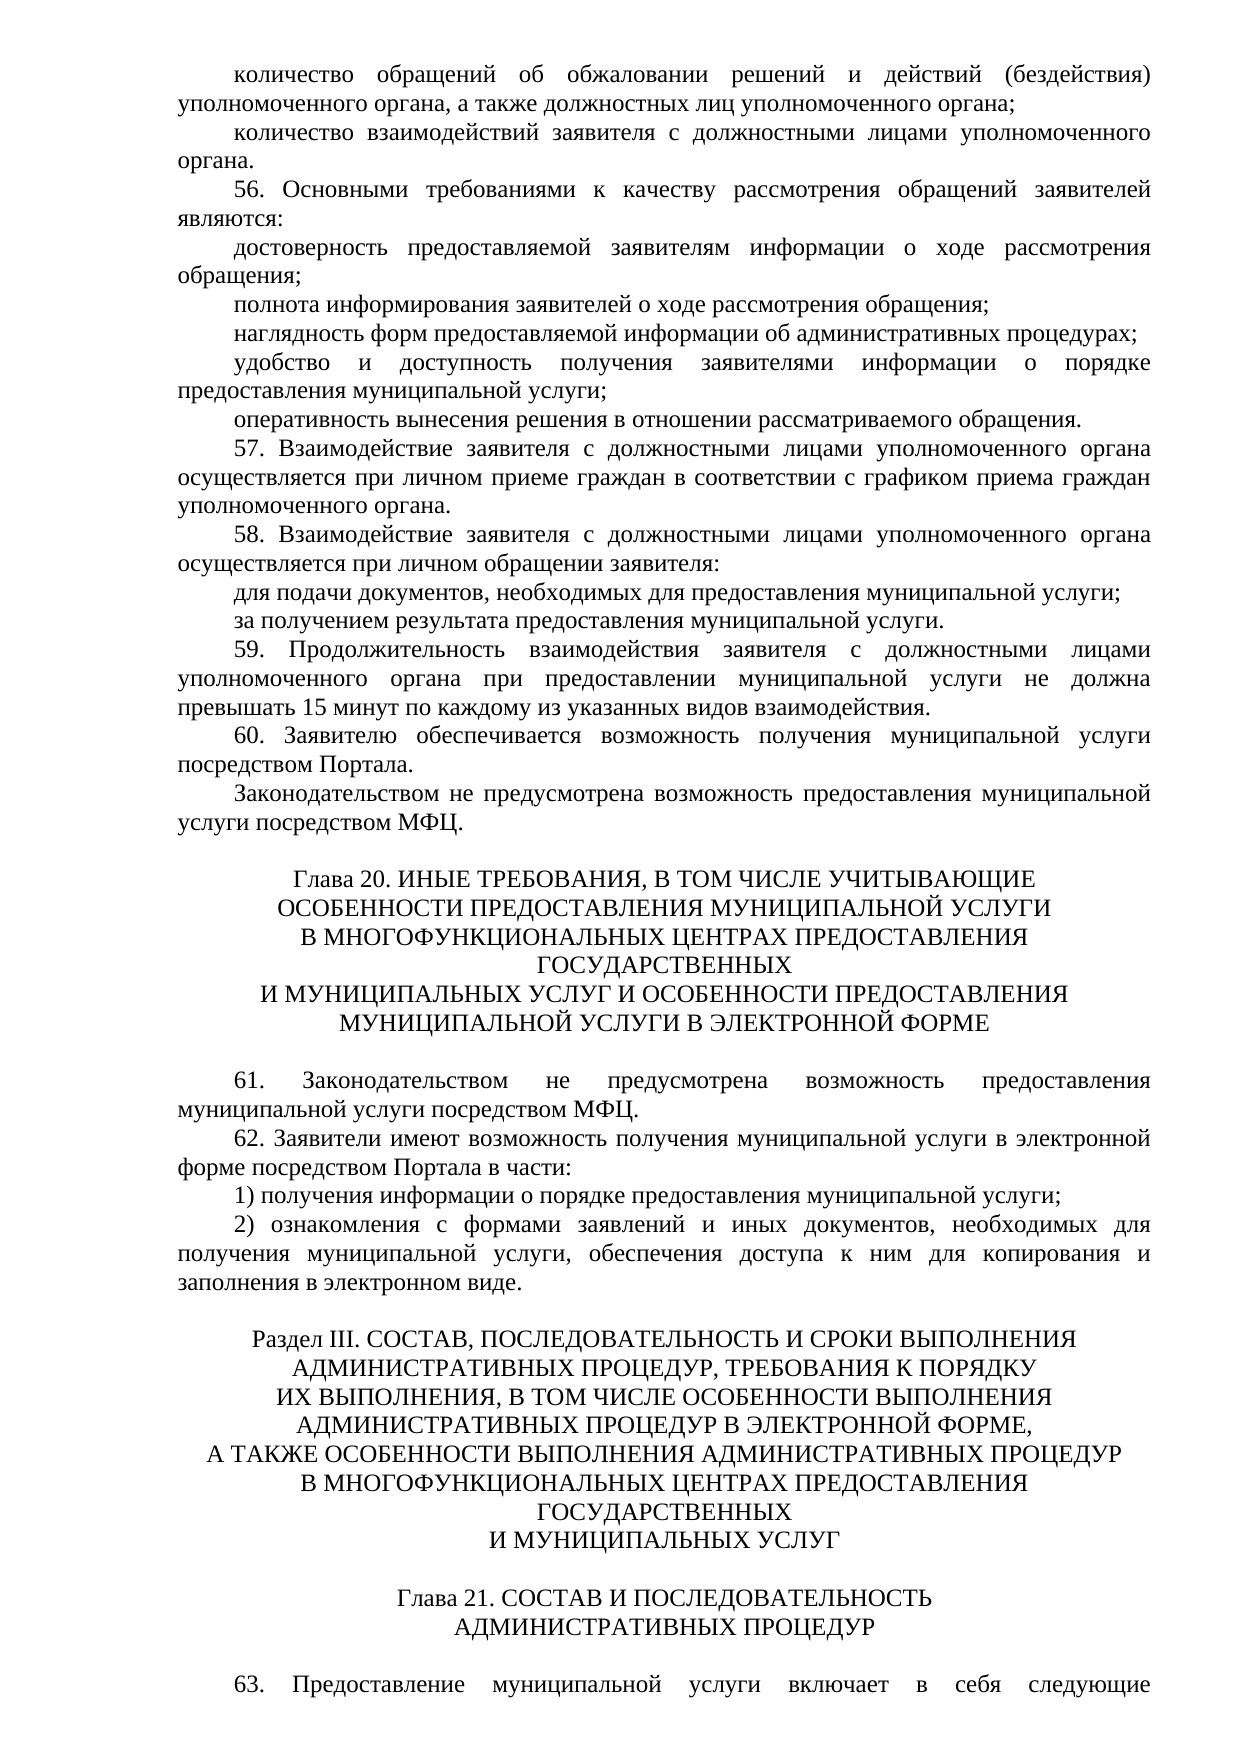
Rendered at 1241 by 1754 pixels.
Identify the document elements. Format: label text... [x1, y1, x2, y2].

text В МНОГОФУНКЦИОНАЛЬНЫХ ЦЕНТРАХ ПРЕДОСТАВЛЕНИЯ ГОСУДАРСТВЕННЫХ [177, 922, 1152, 979]
text МУНИЦИПАЛЬНОЙ УСЛУГИ В ЭЛЕКТРОННОЙ ФОРМЕ [177, 1008, 1152, 1037]
text 58. Взаимодействие заявителя с должностными лицами уполномоченного органа осуществляется при личном обращении заявителя: [177, 519, 1152, 577]
text удобство и доступность получения заявителями информации о порядке предоставления муниципальной услуги; [177, 347, 1152, 404]
text наглядность форм предоставляемой информации об административных процедурах; [177, 318, 1152, 347]
text ИХ ВЫПОЛНЕНИЯ, В ТОМ ЧИСЛЕ ОСОБЕННОСТИ ВЫПОЛНЕНИЯ [177, 1382, 1152, 1410]
text 59. Продолжительность взаимодействия заявителя с должностными лицами уполномоченного органа при предоставлении муниципальной услуги не должна превышать 15 минут по каждому из указанных видов взаимодействия. [177, 634, 1152, 720]
text 60. Заявителю обеспечивается возможность получения муниципальной услуги посредством Портала. [177, 720, 1152, 778]
text В МНОГОФУНКЦИОНАЛЬНЫХ ЦЕНТРАХ ПРЕДОСТАВЛЕНИЯ ГОСУДАРСТВЕННЫХ [177, 1468, 1152, 1525]
text за получением результата предоставления муниципальной услуги. [177, 605, 1152, 634]
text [177, 1669, 1152, 1698]
text 62. Заявители имеют возможность получения муниципальной услуги в электронной форме посредством Портала в части: [177, 1123, 1152, 1180]
text 2) ознакомления с формами заявлений и иных документов, необходимых для получения муниципальной услуги, обеспечения доступа к ним для копирования и заполнения в электронном виде. [177, 1209, 1152, 1295]
text 61. Законодательством не предусмотрена возможность предоставления муниципальной услуги посредством МФЦ. [177, 1065, 1152, 1123]
text АДМИНИСТРАТИВНЫХ ПРОЦЕДУР, ТРЕБОВАНИЯ К ПОРЯДКУ [177, 1353, 1152, 1382]
text достоверность предоставляемой заявителям информации о ходе рассмотрения обращения; [177, 232, 1152, 289]
text количество взаимодействий заявителя с должностными лицами уполномоченного органа. [177, 117, 1152, 174]
text Раздел III. СОСТАВ, ПОСЛЕДОВАТЕЛЬНОСТЬ И СРОКИ ВЫПОЛНЕНИЯ [177, 1324, 1152, 1353]
text 1) получения информации о порядке предоставления муниципальной услуги; [177, 1180, 1152, 1209]
text ОСОБЕННОСТИ ПРЕДОСТАВЛЕНИЯ МУНИЦИПАЛЬНОЙ УСЛУГИ [177, 893, 1152, 922]
text И МУНИЦИПАЛЬНЫХ УСЛУГ И ОСОБЕННОСТИ ПРЕДОСТАВЛЕНИЯ [177, 979, 1152, 1008]
text количество обращений об обжаловании решений и действий (бездействия) уполномоченного органа, а также должностных лиц уполномоченного органа; [177, 59, 1152, 117]
text полнота информирования заявителей о ходе рассмотрения обращения; [177, 289, 1152, 318]
text Глава 20. ИНЫЕ ТРЕБОВАНИЯ, В ТОМ ЧИСЛЕ УЧИТЫВАЮЩИЕ [177, 864, 1152, 893]
text 56. Основными требованиями к качеству рассмотрения обращений заявителей являются: [177, 174, 1152, 232]
text 57. Взаимодействие заявителя с должностными лицами уполномоченного органа осуществляется при личном приеме граждан в соответствии с графиком приема граждан уполномоченного органа. [177, 433, 1152, 519]
text А ТАКЖЕ ОСОБЕННОСТИ ВЫПОЛНЕНИЯ АДМИНИСТРАТИВНЫХ ПРОЦЕДУР [177, 1439, 1152, 1468]
text оперативность вынесения решения в отношении рассматриваемого обращения. [177, 404, 1152, 433]
text для подачи документов, необходимых для предоставления муниципальной услуги; [177, 577, 1152, 605]
text Законодательством не предусмотрена возможность предоставления муниципальной услуги посредством МФЦ. [177, 778, 1152, 835]
text И МУНИЦИПАЛЬНЫХ УСЛУГ [177, 1525, 1152, 1554]
text АДМИНИСТРАТИВНЫХ ПРОЦЕДУР [177, 1612, 1152, 1640]
text АДМИНИСТРАТИВНЫХ ПРОЦЕДУР В ЭЛЕКТРОННОЙ ФОРМЕ, [177, 1410, 1152, 1439]
text Глава 21. СОСТАВ И ПОСЛЕДОВАТЕЛЬНОСТЬ [177, 1583, 1152, 1612]
